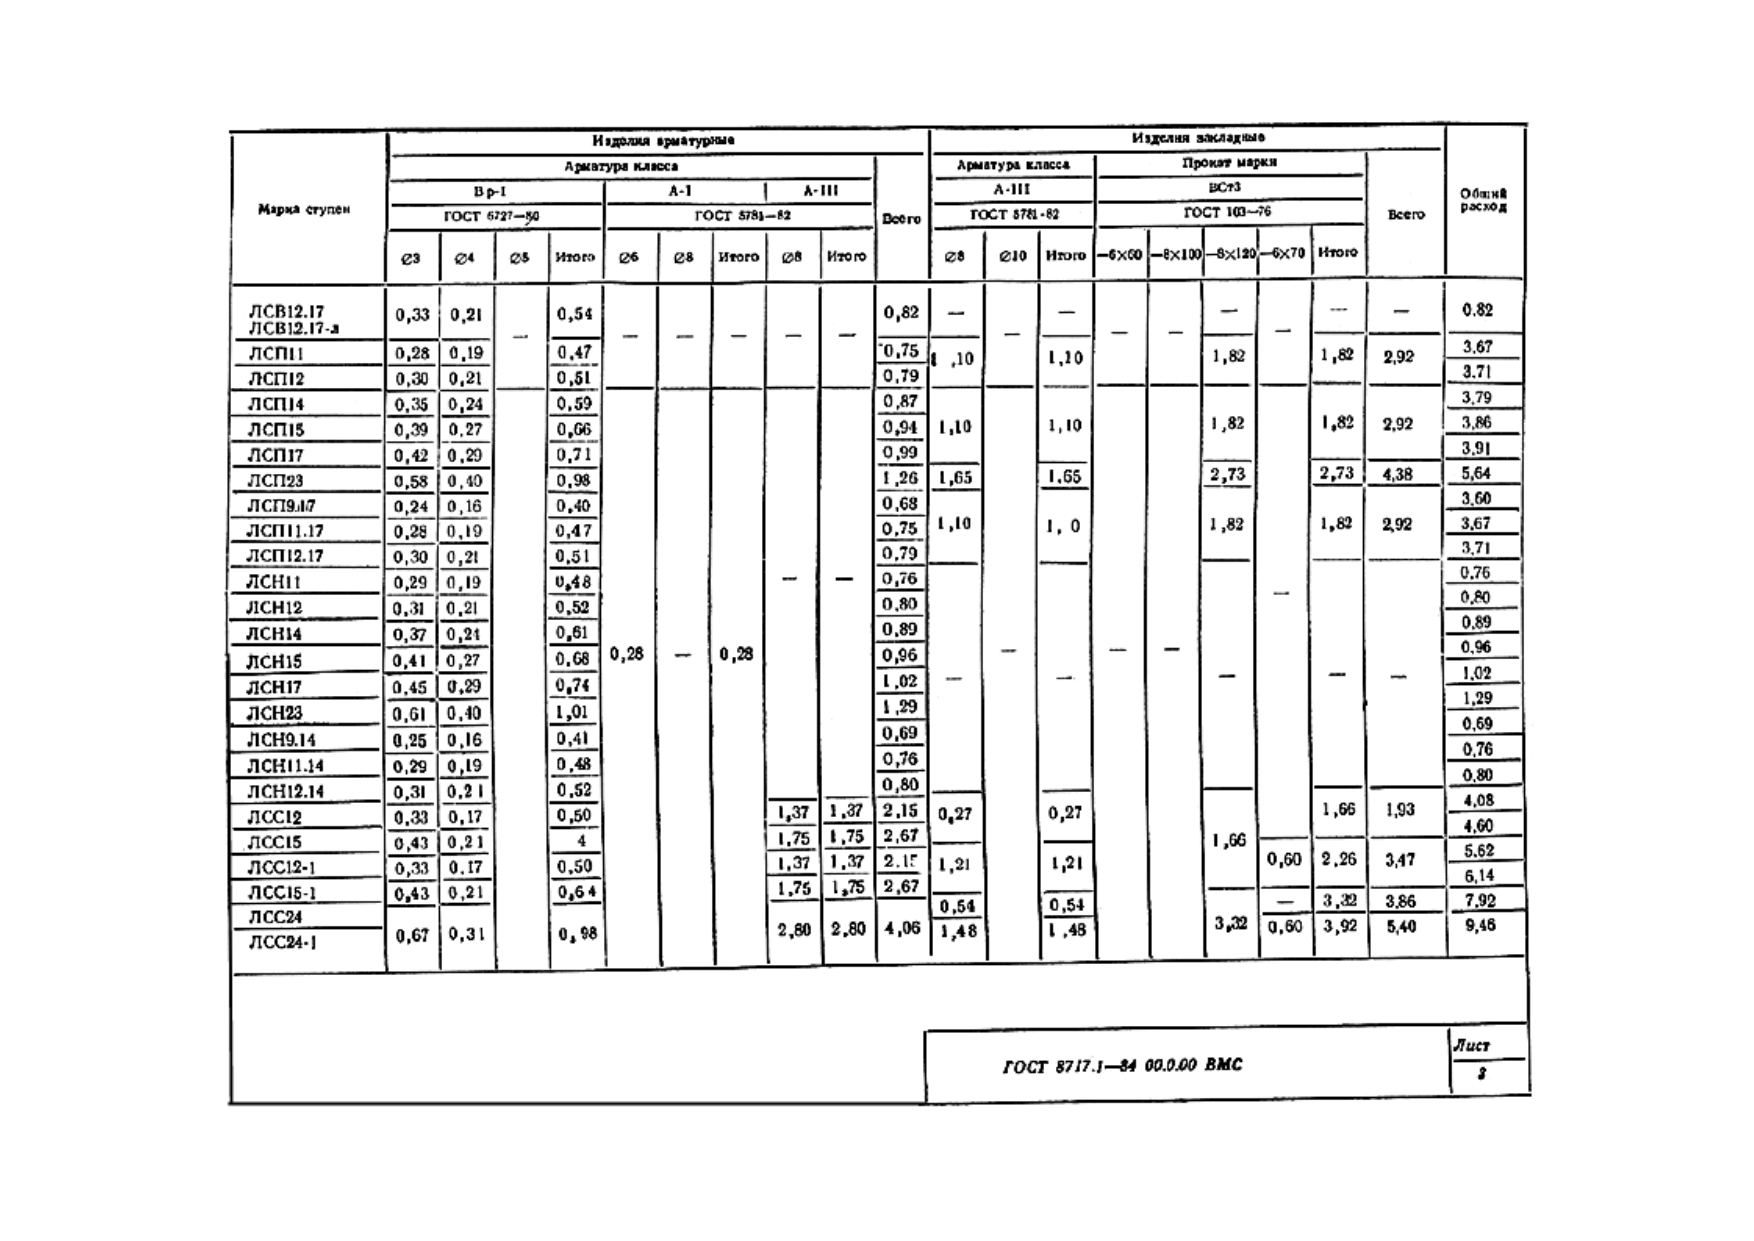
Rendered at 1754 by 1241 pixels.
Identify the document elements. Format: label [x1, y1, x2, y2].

picture [220, 118, 1534, 1111]
